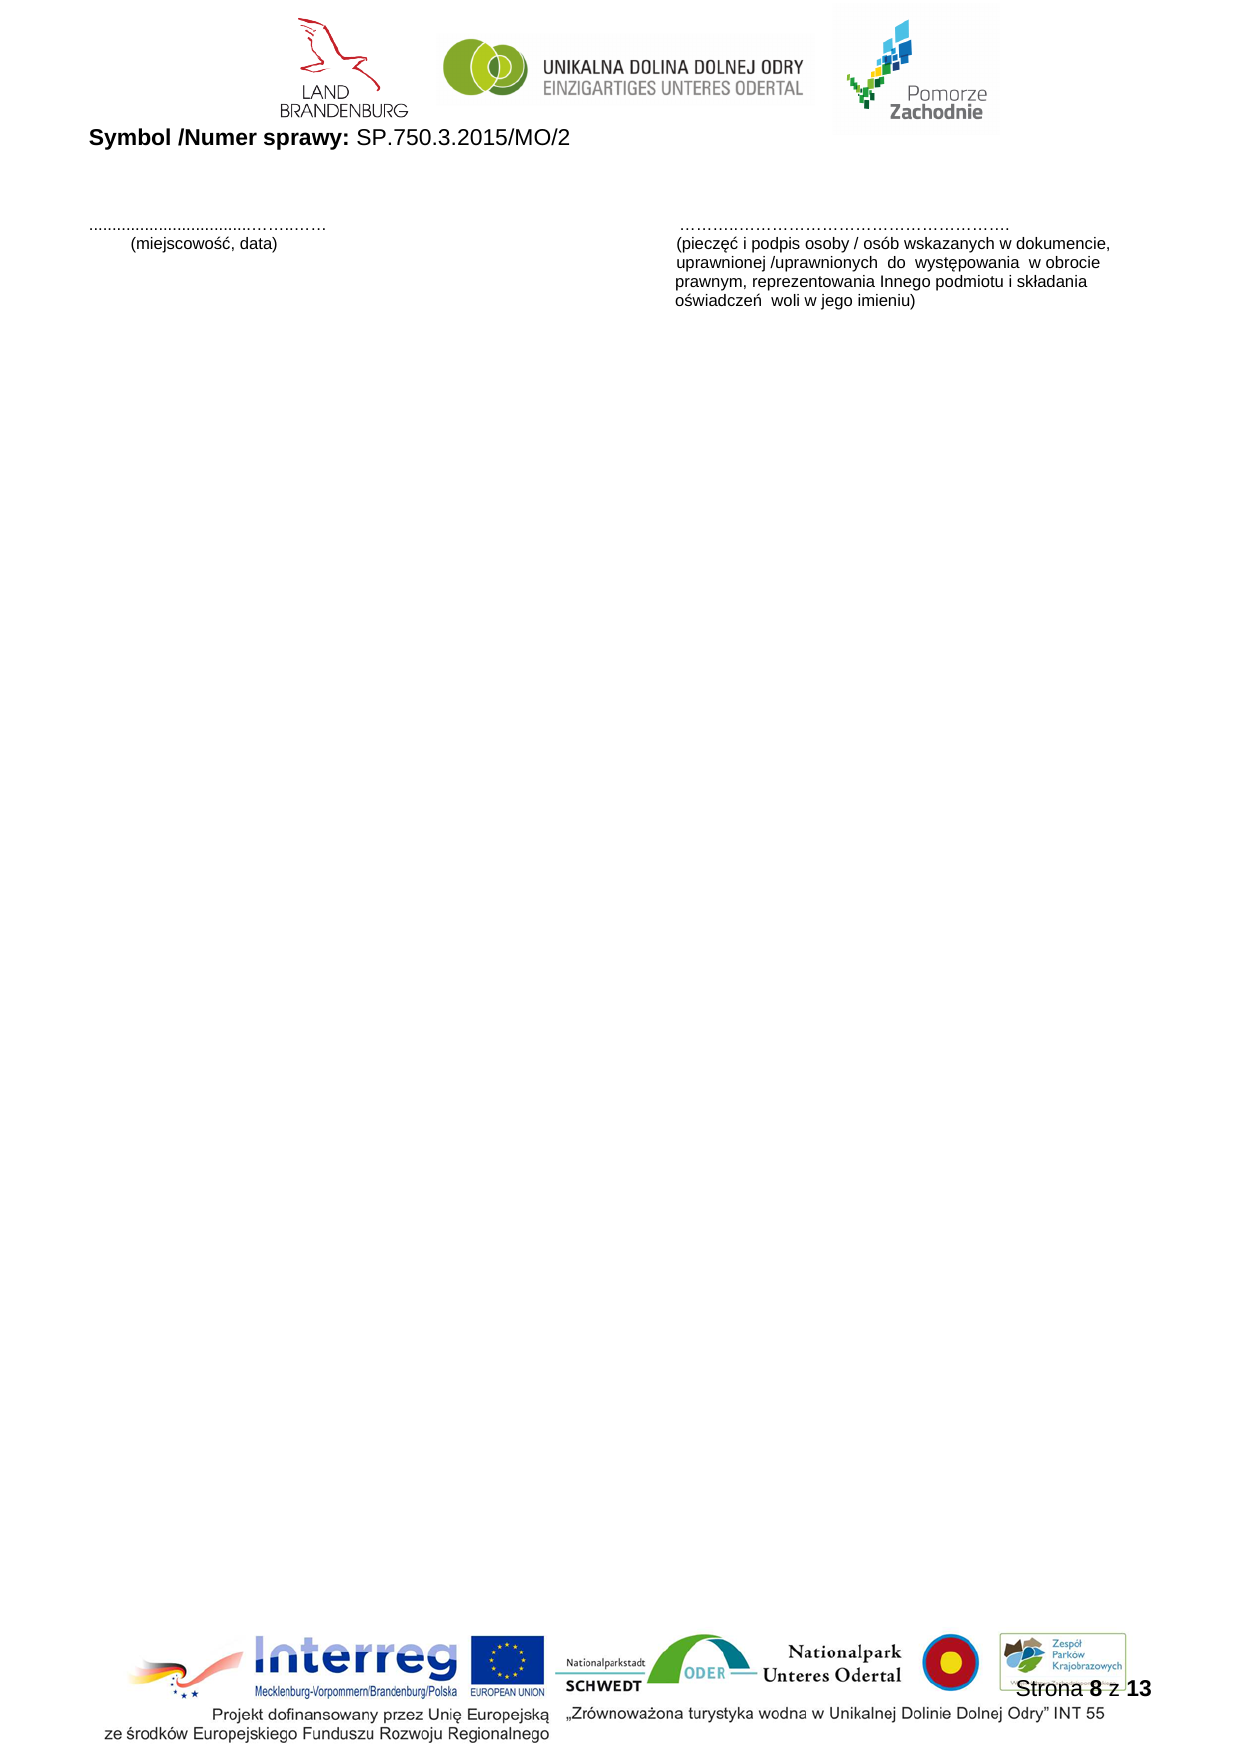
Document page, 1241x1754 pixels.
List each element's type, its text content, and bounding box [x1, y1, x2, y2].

text ...................................……..…… ………..…………………………………………. [89, 214, 1152, 234]
picture [95, 1619, 1133, 1748]
text uprawnionej /uprawnionych do występowania w obrocie [89, 253, 1152, 272]
picture [280, 3, 1001, 135]
text prawnym, reprezentowania Innego podmiotu i składania oświadczeń woli w jego imieniu) [675, 272, 1152, 310]
picture [537, 131, 547, 135]
text (miejscowość, data) (pieczęć i podpis osoby / osób wskazanych w dokumencie, [89, 234, 1152, 253]
